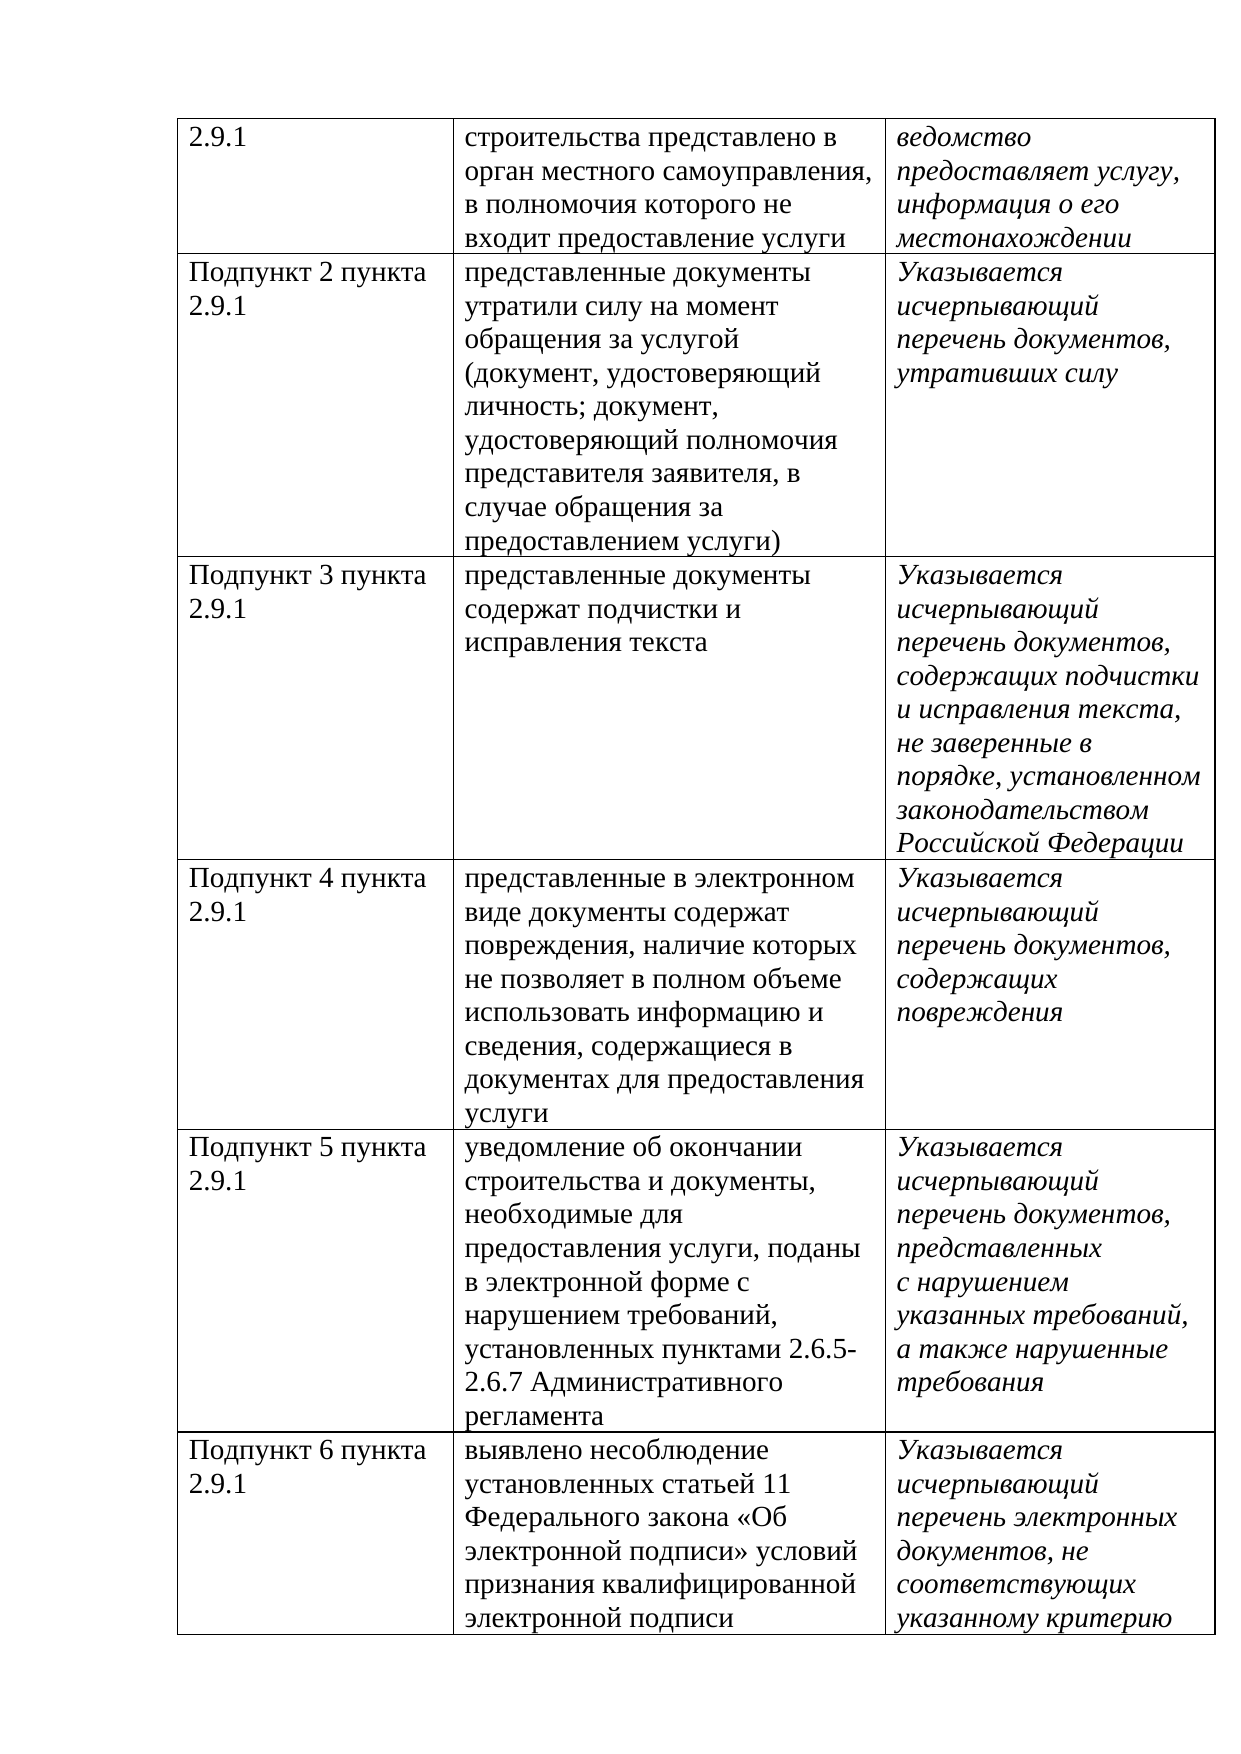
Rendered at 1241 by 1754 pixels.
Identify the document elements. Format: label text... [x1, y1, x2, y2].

table_cell Подпункт 5 пункта 2.9.1 [178, 1130, 453, 1431]
table_cell Указывается исчерпывающий перечень документов, представленных с нарушением указанных требований, а также нарушенные требования [886, 1130, 1214, 1431]
table_cell Подпункт 3 пункта 2.9.1 [178, 557, 453, 859]
table_cell представленные документы содержат подчистки и исправления текста [454, 557, 885, 859]
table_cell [454, 1433, 885, 1634]
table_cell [178, 119, 453, 253]
table_cell Указывается исчерпывающий перечень документов, содержащих повреждения [886, 860, 1214, 1128]
table_cell представленные документы утратили силу на момент обращения за услугой (документ, удостоверяющий личность; документ, удостоверяющий полномочия представителя заявителя, в случае обращения за предоставлением услуги) [454, 254, 885, 556]
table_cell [454, 119, 885, 253]
table_cell Указывается исчерпывающий перечень документов, содержащих подчистки и исправления текста, не заверенные в порядке, установленном законодательством Российской Федерации [886, 557, 1214, 859]
table_cell представленные в электронном виде документы содержат повреждения, наличие которых не позволяет в полном объеме использовать информацию и сведения, содержащиеся в документах для предоставления услуги [454, 860, 885, 1128]
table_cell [178, 1433, 453, 1634]
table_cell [886, 1433, 1214, 1634]
table_cell Подпункт 4 пункта 2.9.1 [178, 860, 453, 1128]
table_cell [886, 119, 1214, 253]
table_cell уведомление об окончании строительства и документы, необходимые для предоставления услуги, поданы в электронной форме с нарушением требований, установленных пунктами 2.6.5-2.6.7 Административного регламента [454, 1130, 885, 1431]
table_cell Подпункт 2 пункта 2.9.1 [178, 254, 453, 556]
table_cell Указывается исчерпывающий перечень документов, утративших силу [886, 254, 1214, 556]
